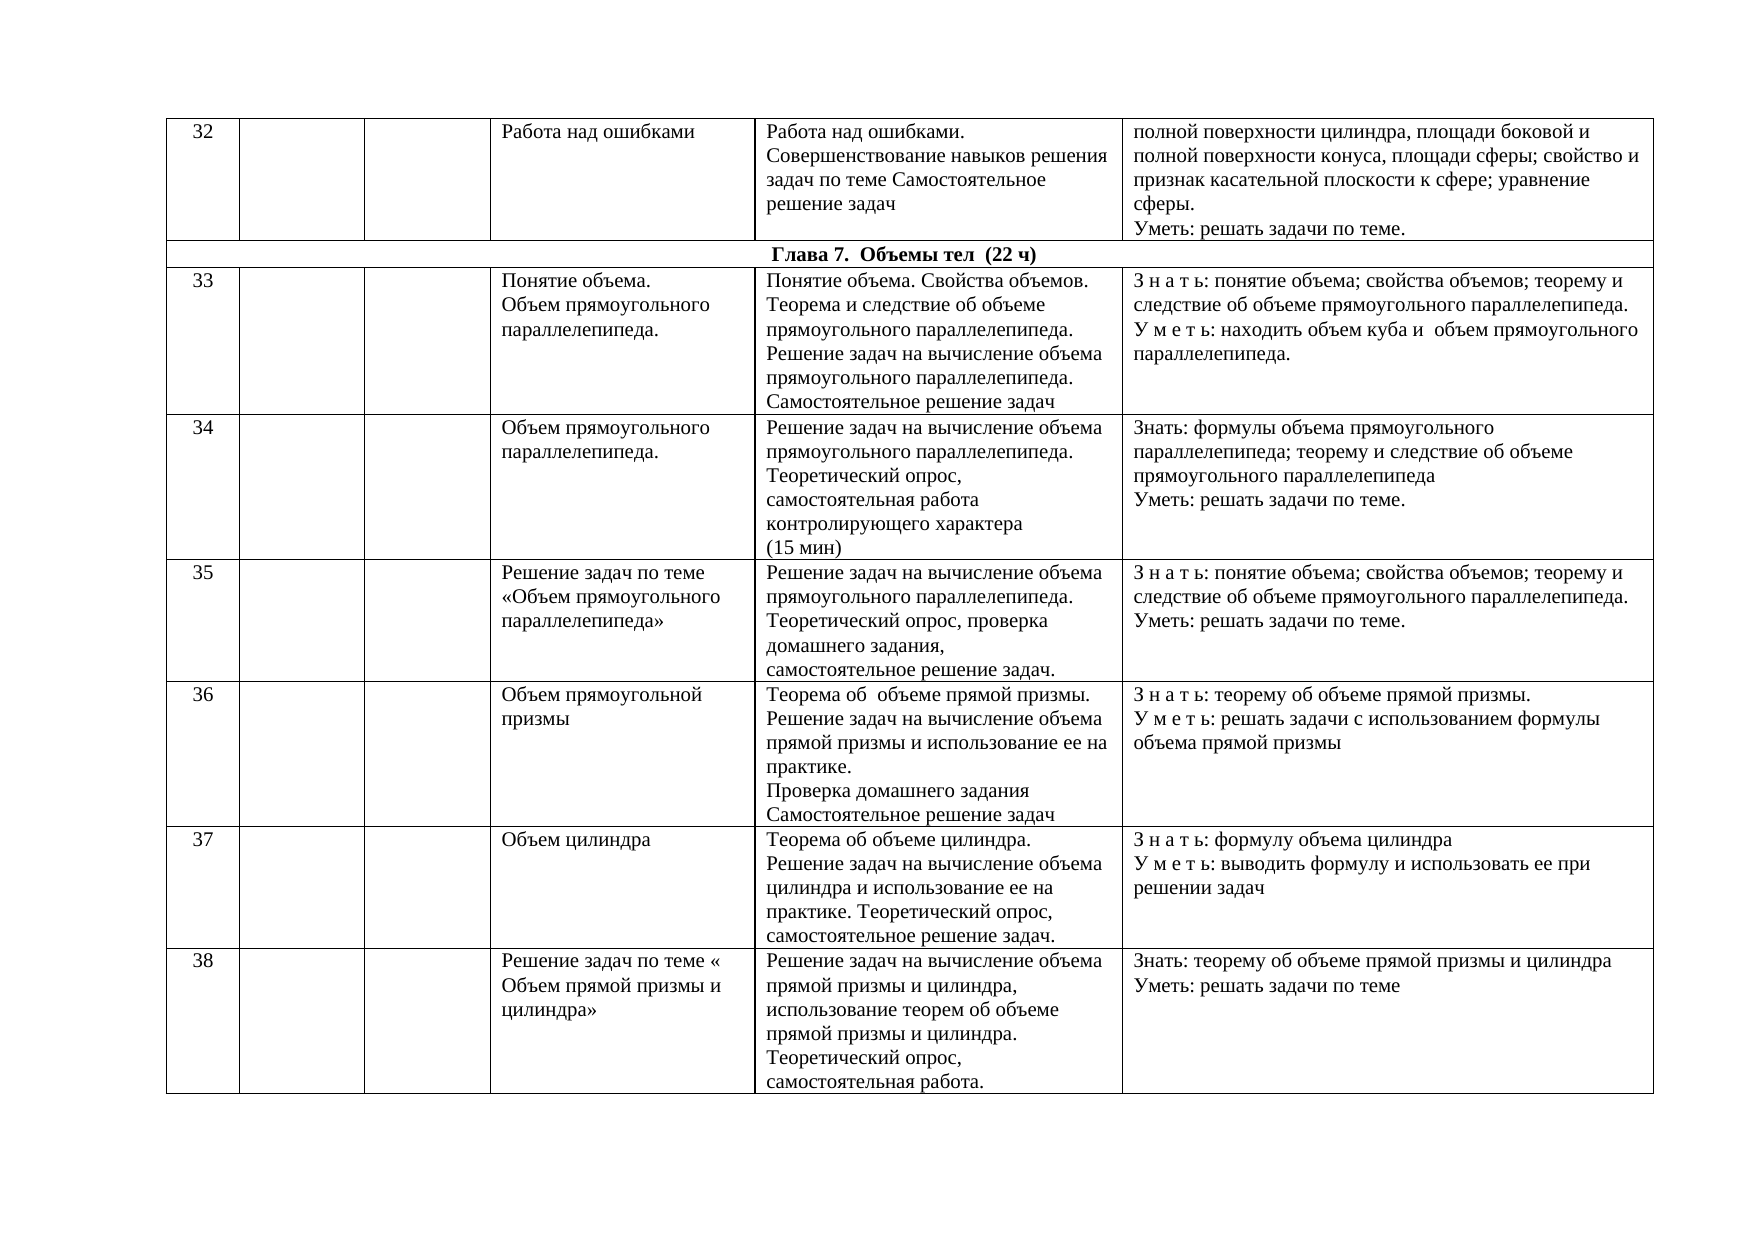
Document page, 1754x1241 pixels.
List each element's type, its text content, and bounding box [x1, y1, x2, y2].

table_cell [365, 560, 490, 681]
table_cell [240, 949, 364, 1093]
table_cell З н а т ь: формулу объема цилиндра У м е т ь: выводить формулу и использовать ее при решении задач [1123, 827, 1653, 947]
table_cell З н а т ь: теорему об объеме прямой призмы. У м е т ь: решать задачи с использованием формулы объема прямой призмы [1123, 682, 1653, 826]
table_cell 35 [167, 560, 239, 681]
table_cell Решение задач на вычисление объема прямоугольного параллелепипеда. Теоретический опрос, самостоятельная работа контролирующего характера (15 мин) [756, 415, 1122, 559]
table_cell Решение задач по теме «Объем прямоугольного параллелепипеда» [491, 560, 754, 681]
table_cell З н а т ь: понятие объема; свойства объемов; теорему и следствие об объеме прямоугольного параллелепипеда. Уметь: решать задачи по теме. [1123, 560, 1653, 681]
table_cell [365, 415, 490, 559]
table_cell Работа над ошибками [491, 119, 754, 239]
table_cell Решение задач на вычисление объема прямоугольного параллелепипеда. Теоретический опрос, проверка домашнего задания, самостоятельное решение задач. [756, 560, 1122, 681]
table_cell Решение задач на вычисление объема прямой призмы и цилиндра, использование теорем об объеме прямой призмы и цилиндра. Теоретический опрос, самостоятельная работа. [756, 949, 1122, 1093]
table_cell [240, 682, 364, 826]
table_cell Решение задач по теме « Объем прямой призмы и цилиндра» [491, 949, 754, 1093]
table_cell [365, 268, 490, 414]
table_cell Теорема об объеме цилиндра. Решение задач на вычисление объема цилиндра и использование ее на практике. Теоретический опрос, самостоятельное решение задач. [756, 827, 1122, 947]
table_cell 34 [167, 415, 239, 559]
table_cell Знать: формулы объема прямоугольного параллелепипеда; теорему и следствие об объеме прямоугольного параллелепипеда Уметь: решать задачи по теме. [1123, 415, 1653, 559]
table_cell 37 [167, 827, 239, 947]
table_cell Объем прямоугольной призмы [491, 682, 754, 826]
table_cell [365, 827, 490, 947]
table_cell [240, 415, 364, 559]
table_cell 38 [167, 949, 239, 1093]
table_cell [240, 119, 364, 239]
table_cell Знать: теорему об объеме прямой призмы и цилиндра Уметь: решать задачи по теме [1123, 949, 1653, 1093]
table_cell 32 [167, 119, 239, 239]
table_cell [365, 682, 490, 826]
table_cell Понятие объема. Свойства объемов. Теорема и следствие об объеме прямоугольного параллелепипеда. Решение задач на вычисление объема прямоугольного параллелепипеда. Самостоятельное решение задач [756, 268, 1122, 414]
table_cell [240, 560, 364, 681]
table_cell Работа над ошибками. Совершенствование навыков решения задач по теме Самостоятельное решение задач [756, 119, 1122, 239]
table_cell [240, 268, 364, 414]
table_cell З н а т ь: понятие объема; свойства объемов; теорему и следствие об объеме прямоугольного параллелепипеда. У м е т ь: находить объем куба и объем прямоугольного параллелепипеда. [1123, 268, 1653, 414]
table_cell [240, 827, 364, 947]
table_cell Объем прямоугольного параллелепипеда. [491, 415, 754, 559]
table_cell Понятие объема. Объем прямоугольного параллелепипеда. [491, 268, 754, 414]
table_cell [365, 119, 490, 239]
table_cell Объем цилиндра [491, 827, 754, 947]
table_cell Теорема об объеме прямой призмы. Решение задач на вычисление объема прямой призмы и использование ее на практике. Проверка домашнего задания Самостоятельное решение задач [756, 682, 1122, 826]
table_cell Глава 7. Объемы тел (22 ч) [167, 241, 1653, 267]
table_cell [365, 949, 490, 1093]
table_cell 33 [167, 268, 239, 414]
table_cell 36 [167, 682, 239, 826]
